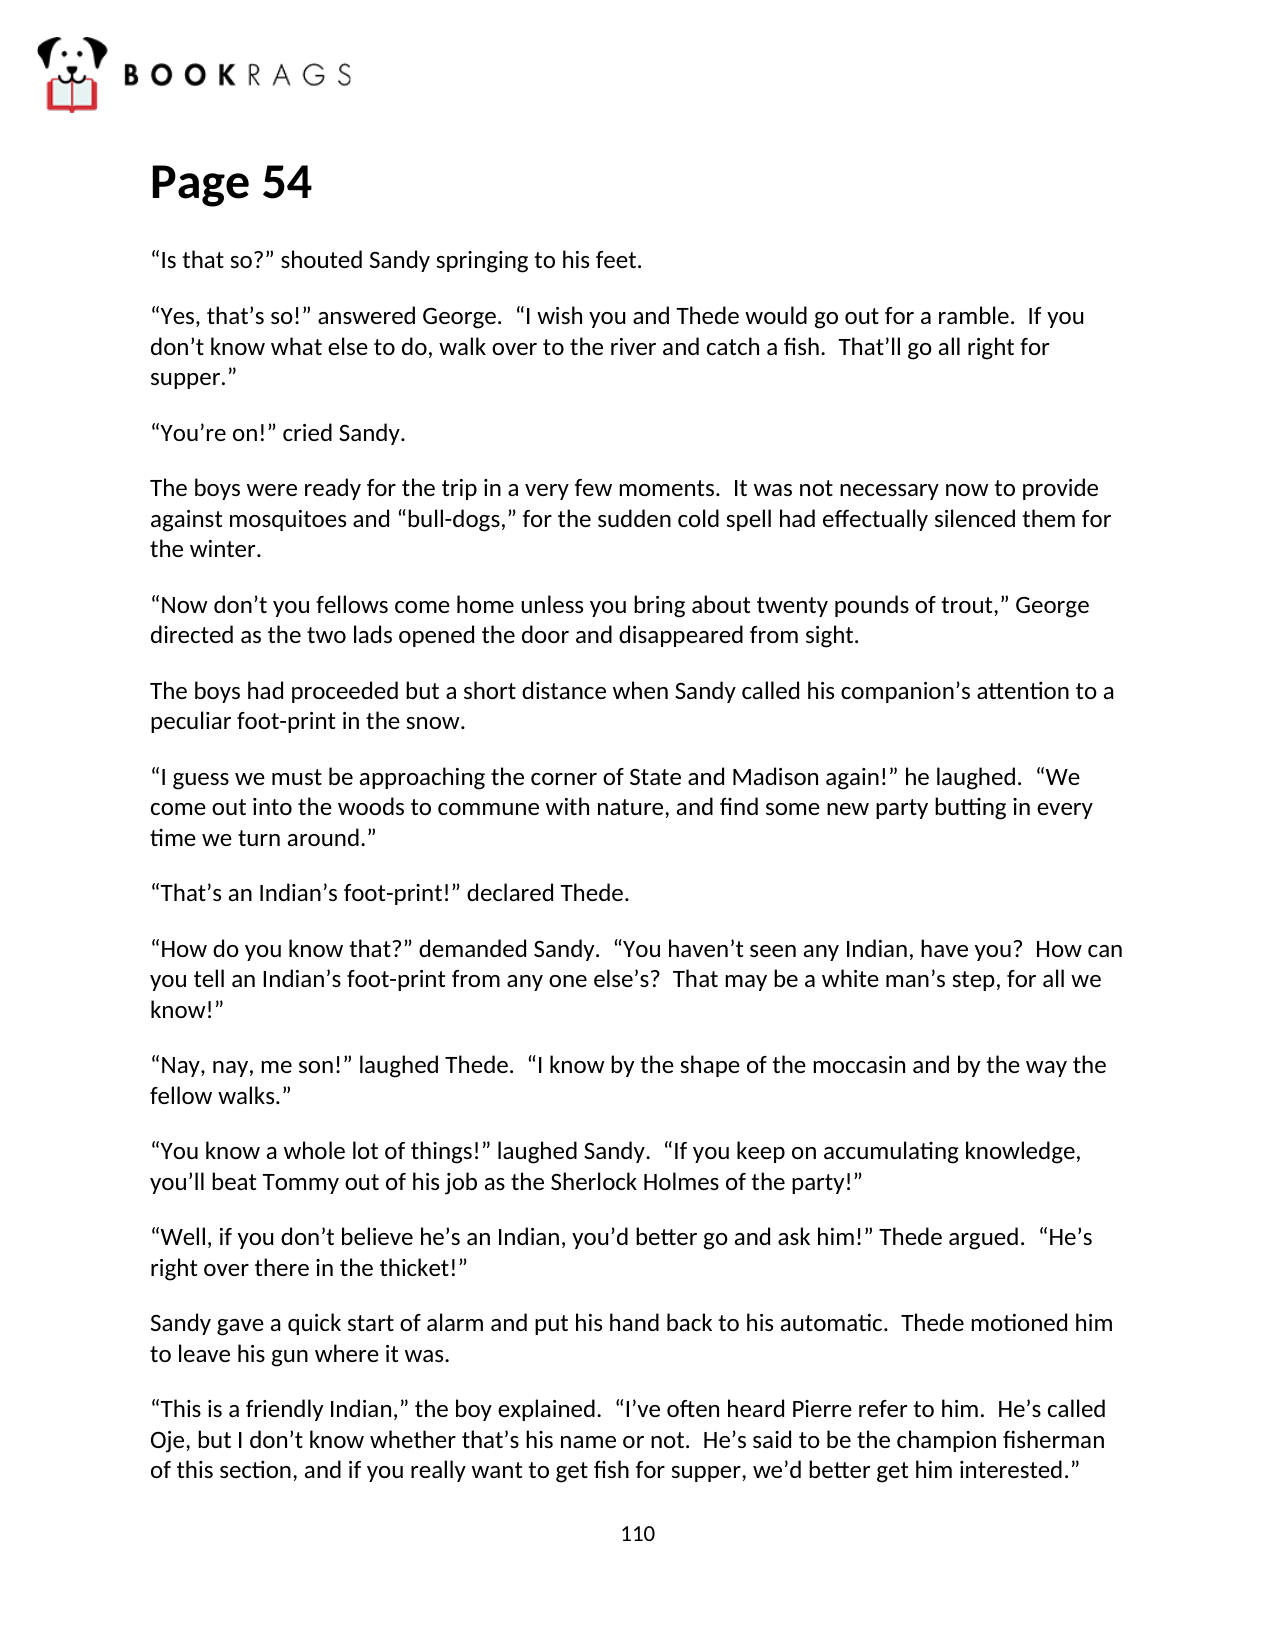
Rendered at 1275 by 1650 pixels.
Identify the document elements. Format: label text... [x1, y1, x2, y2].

text “Well, if you don’t believe he’s an Indian, you’d better go and ask him!” Thede argued. “He’s right over there in the thicket!” [150, 1222, 1125, 1283]
text “You know a whole lot of things!” laughed Sandy. “If you keep on accumulating knowledge, you’ll beat Tommy out of his job as the Sherlock Holmes of the party!” [150, 1136, 1125, 1197]
text “How do you know that?” demanded Sandy. “You haven’t seen any Indian, have you? How can you tell an Indian’s foot-print from any one else’s? That may be a white man’s step, for all we know!” [150, 933, 1125, 1024]
text “Yes, that’s so!” answered George. “I wish you and Thede would go out for a ramble. If you don’t know what else to do, walk over to the river and catch a fish. That’ll go all right for supper.” [150, 300, 1125, 392]
text The boys were ready for the trip in a very few moments. It was not necessary now to provide against mosquitoes and “bull-dogs,” for the sudden cold spell had effectually silenced them for the winter. [150, 472, 1125, 564]
text Sandy gave a quick start of alarm and put his hand back to his automatic. Thede motioned him to leave his gun where it was. [150, 1308, 1125, 1369]
text “That’s an Indian’s foot-print!” declared Thede. [150, 877, 1125, 908]
text The boys had proceeded but a short distance when Sandy called his companion’s attention to a peculiar foot-print in the snow. [150, 675, 1125, 736]
text “You’re on!” cried Sandy. [150, 417, 1125, 447]
text Page 54 [150, 150, 1125, 211]
text “Now don’t you fellows come home unless you bring about twenty pounds of trout,” George directed as the two lads opened the door and disappeared from sight. [150, 589, 1125, 650]
text “I guess we must be approaching the corner of State and Madison again!” he laughed. “We come out into the woods to commune with nature, and find some new party butting in every time we turn around.” [150, 761, 1125, 852]
text “This is a friendly Indian,” the boy explained. “I’ve often heard Pierre refer to him. He’s called Oje, but I don’t know whether that’s his name or not. He’s said to be the champion fisherman of this section, and if you really want to get fish for supper, we’d better get him interested.” [150, 1394, 1125, 1485]
text “Nay, nay, me son!” laughed Thede. “I know by the shape of the moccasin and by the way the fellow walks.” [150, 1049, 1125, 1111]
picture [37, 37, 351, 113]
text “Is that so?” shouted Sandy springing to his feet. [150, 244, 1125, 275]
